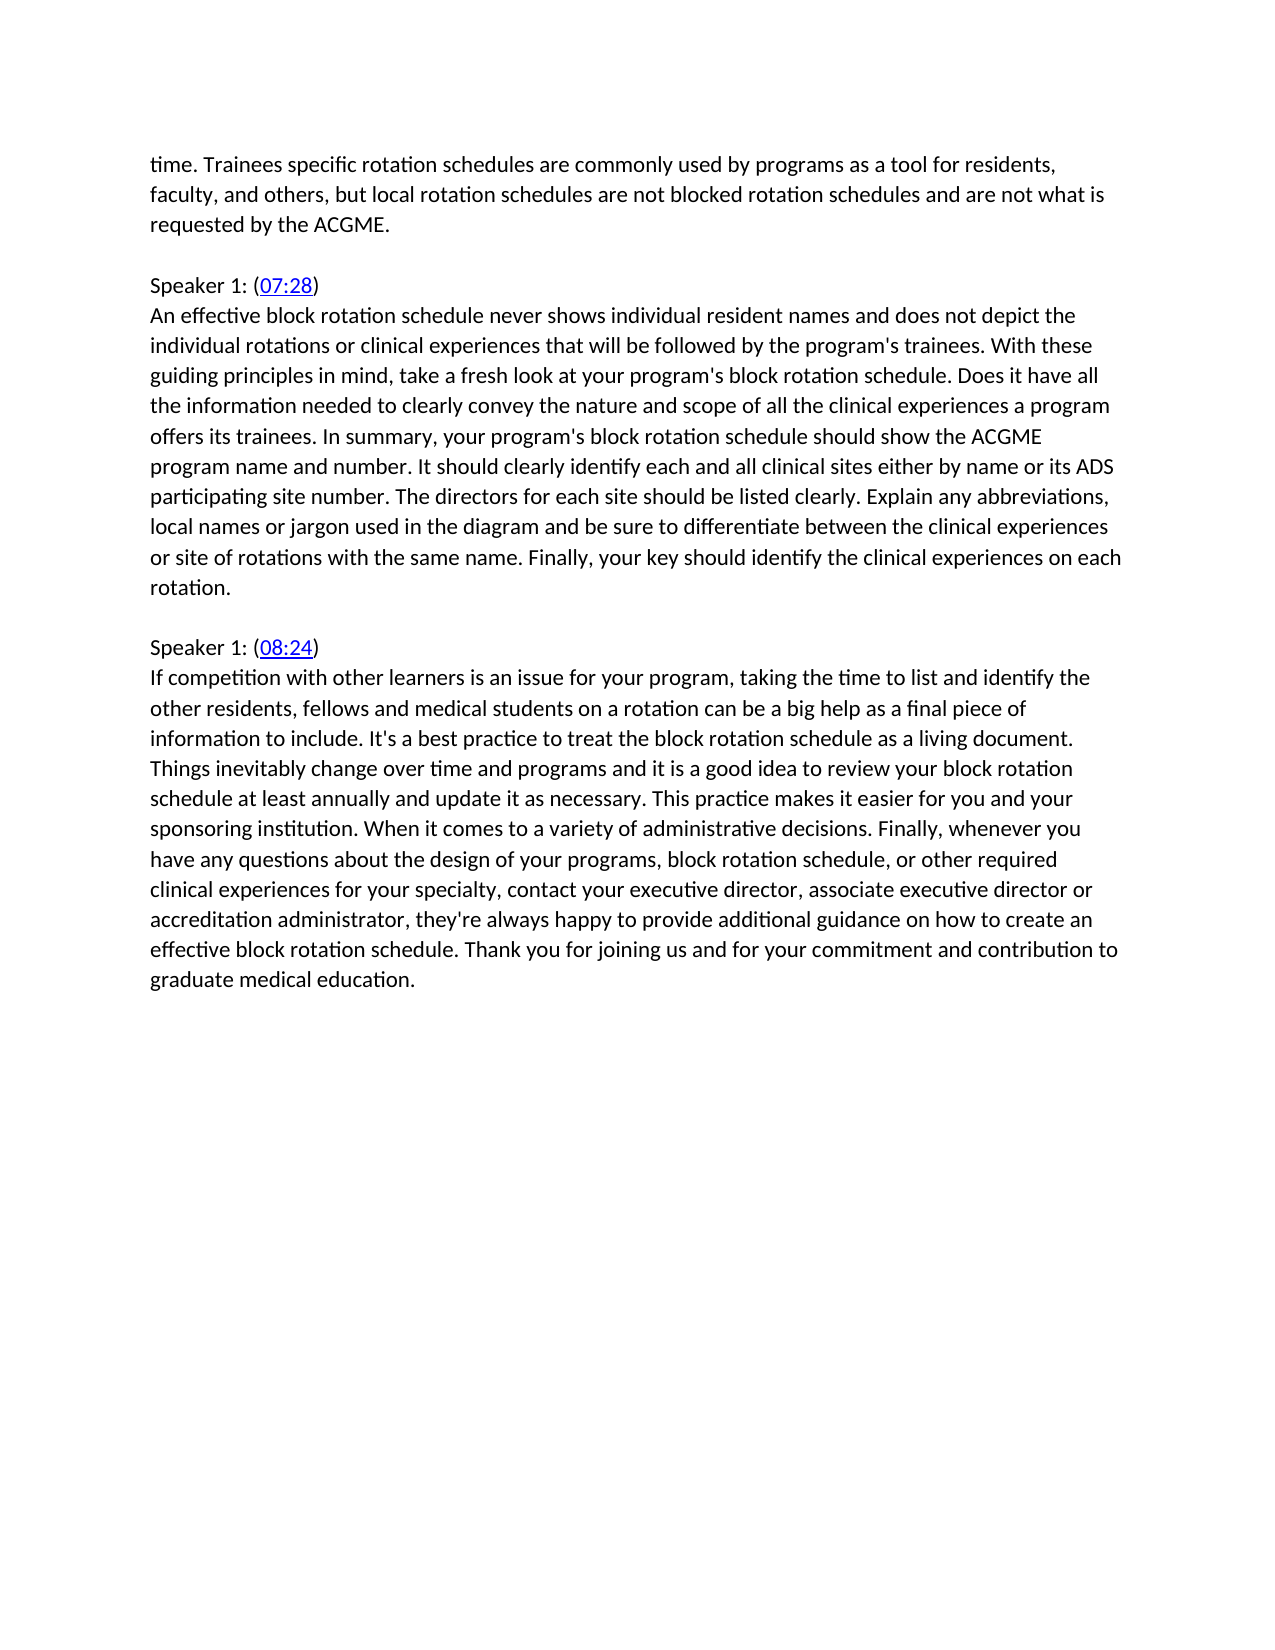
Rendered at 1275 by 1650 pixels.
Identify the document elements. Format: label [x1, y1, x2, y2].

text [150, 150, 1125, 994]
